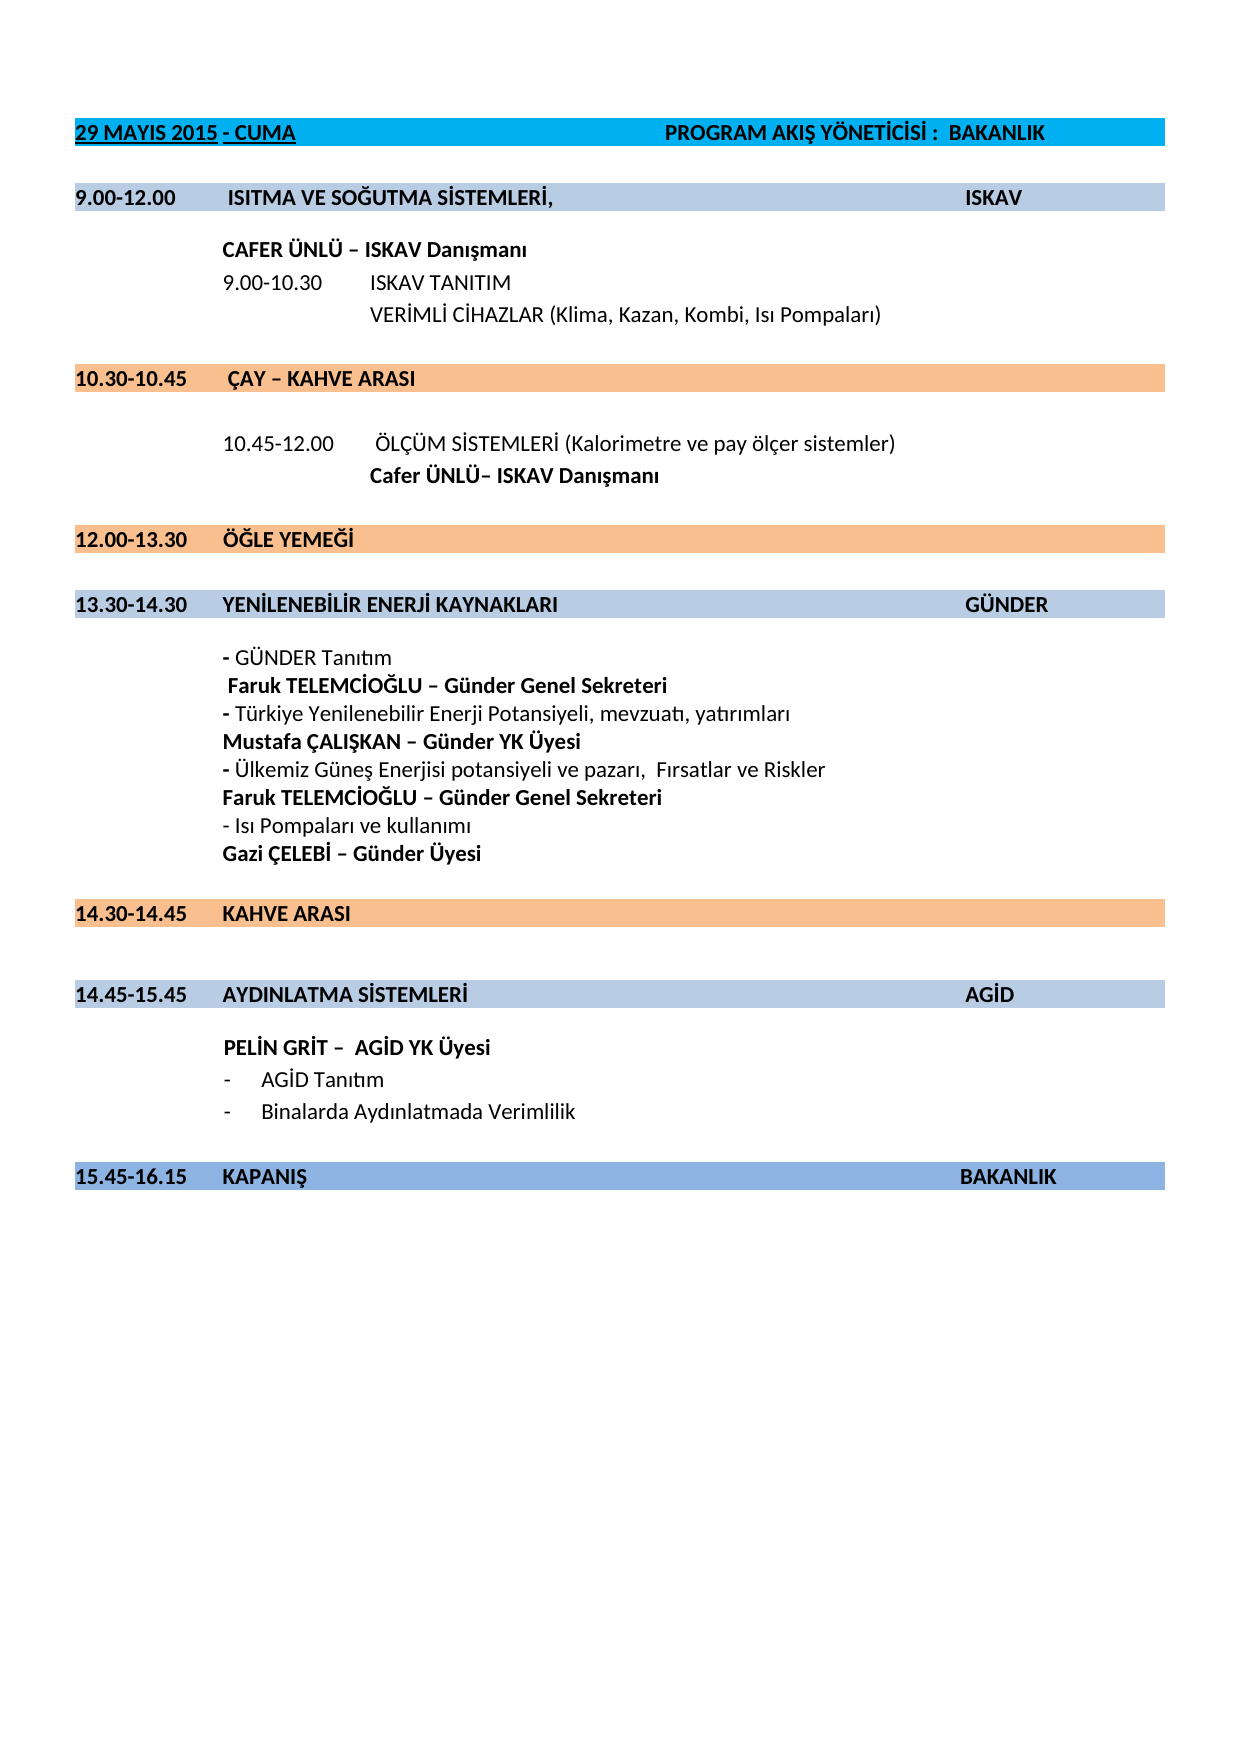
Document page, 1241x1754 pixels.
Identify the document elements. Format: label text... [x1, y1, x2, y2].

text 13.30-14.30 YENİLENEBİLİR ENERJİ KAYNAKLARI GÜNDER [75, 590, 1165, 618]
text PELİN GRİT – AGİD YK Üyesi [223, 1033, 1165, 1061]
text 10.30-10.45 ÇAY – KAHVE ARASI [75, 364, 1165, 392]
text 29 MAYIS 2015 - CUMA PROGRAM AKIŞ YÖNETİCİSİ : BAKANLIK [75, 118, 1165, 146]
text Mustafa ÇALIŞKAN – Günder YK Üyesi [222, 727, 1165, 755]
text 12.00-13.30 ÖĞLE YEMEĞİ [75, 525, 1165, 553]
text - GÜNDER Tanıtım [222, 643, 1165, 671]
text 9.00-10.30 ISKAV TANITIM [149, 268, 1165, 296]
text VERİMLİ CİHAZLAR (Klima, Kazan, Kombi, Isı Pompaları) [296, 300, 1165, 328]
text Faruk TELEMCİOĞLU – Günder Genel Sekreteri [222, 671, 1165, 699]
text 9.00-12.00 ISITMA VE SOĞUTMA SİSTEMLERİ, ISKAV [75, 183, 1165, 211]
text - Isı Pompaları ve kullanımı [222, 811, 1165, 839]
text 14.45-15.45 AYDINLATMA SİSTEMLERİ AGİD [75, 980, 1165, 1008]
text CAFER ÜNLÜ – ISKAV Danışmanı [75, 236, 1165, 264]
text Cafer ÜNLÜ– ISKAV Danışmanı [296, 461, 1165, 489]
text 15.45-16.15 KAPANIŞ BAKANLIK [75, 1162, 1165, 1190]
text - Türkiye Yenilenebilir Enerji Potansiyeli, mevzuatı, yatırımları [222, 699, 1165, 727]
list Binalarda Aydınlatmada Verimlilik [223, 1097, 1165, 1126]
text Gazi ÇELEBİ – Günder Üyesi [222, 839, 1165, 867]
text 14.30-14.45 KAHVE ARASI [75, 899, 1165, 927]
list AGİD Tanıtım [223, 1065, 1165, 1093]
text Faruk TELEMCİOĞLU – Günder Genel Sekreteri [222, 783, 1165, 811]
text - Ülkemiz Güneş Enerjisi potansiyeli ve pazarı, Fırsatlar ve Riskler [222, 755, 1165, 783]
text 10.45-12.00 ÖLÇÜM SİSTEMLERİ (Kalorimetre ve pay ölçer sistemler) [149, 429, 1165, 457]
